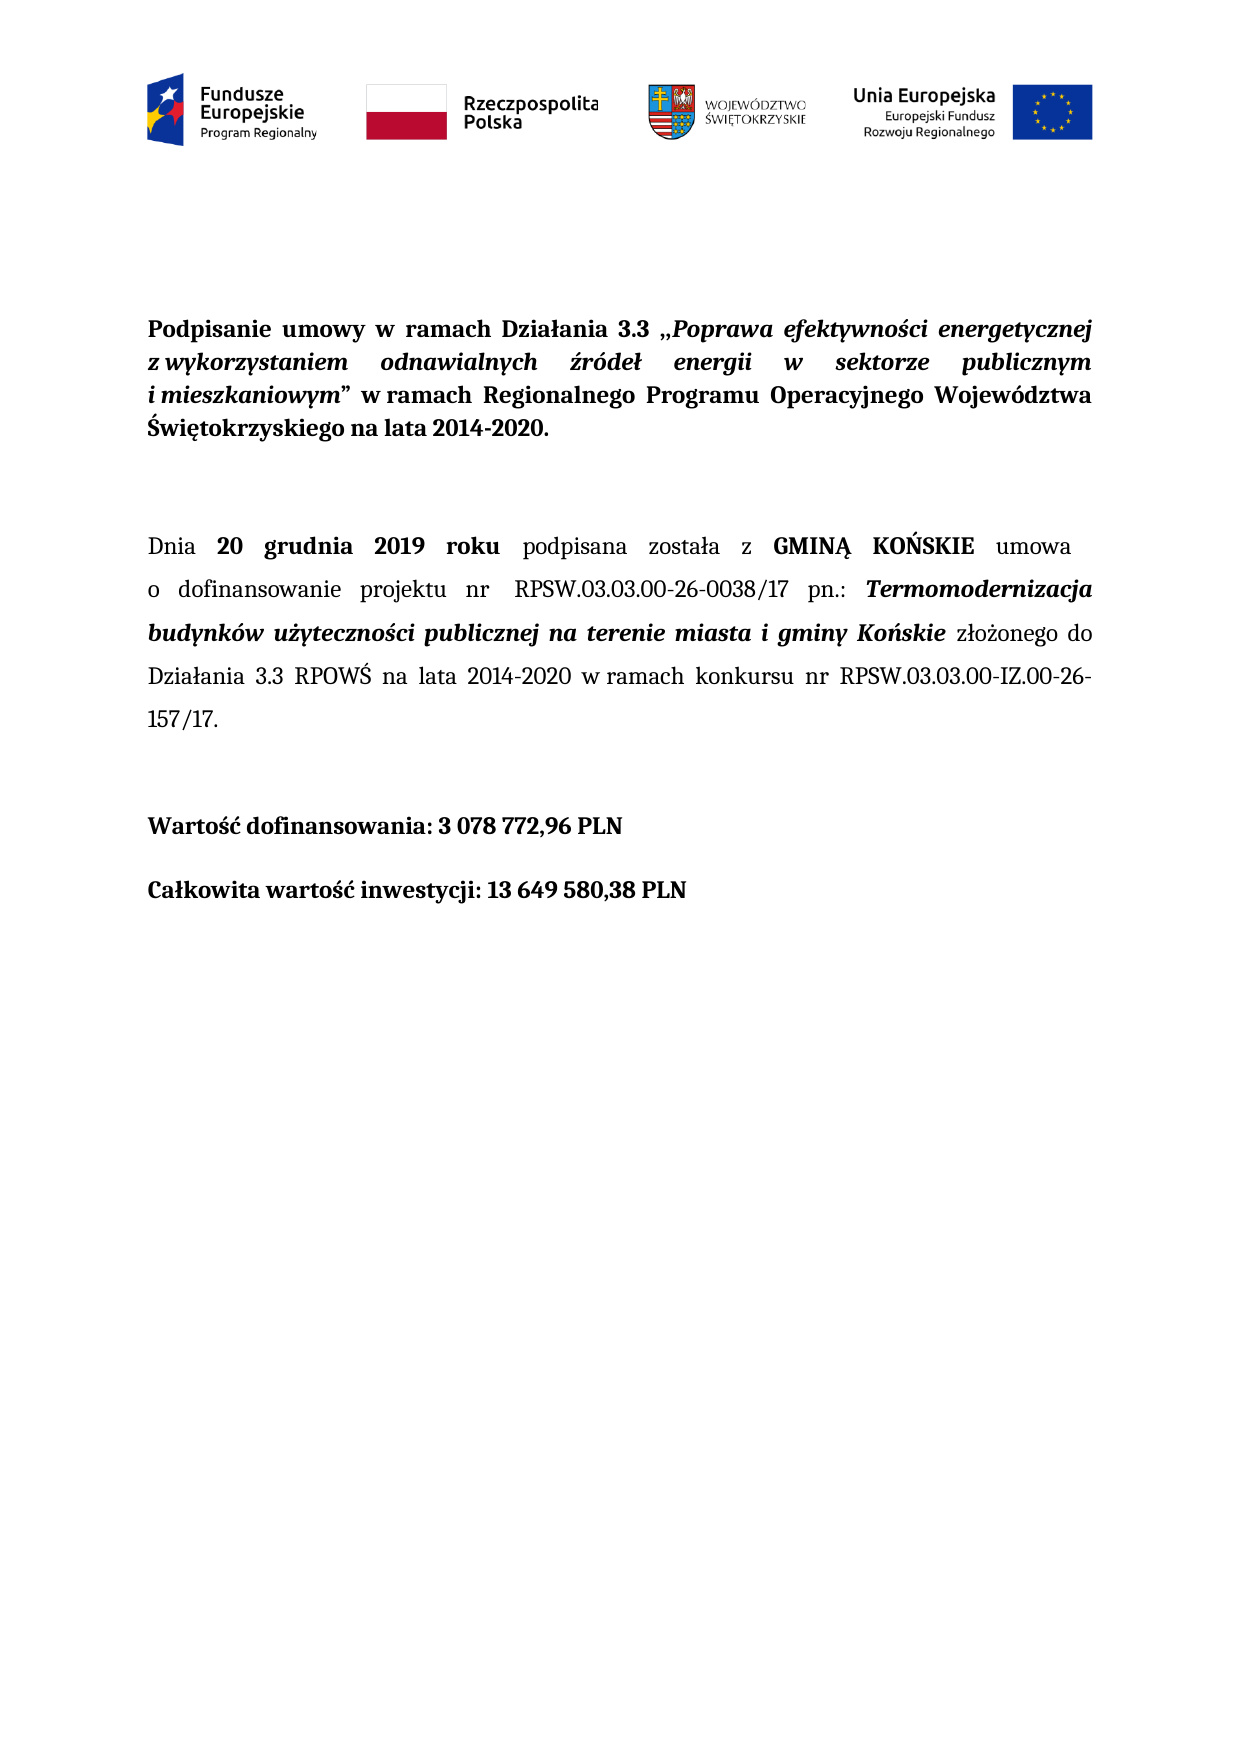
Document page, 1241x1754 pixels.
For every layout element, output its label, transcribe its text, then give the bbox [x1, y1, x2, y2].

text Dnia 20 grudnia 2019 roku podpisana została z GMINĄ KOŃSKIE umowa o dofinansowanie projektu nr RPSW.03.03.00-26-0038/17 pn.: Termomodernizacja budynków użyteczności publicznej na terenie miasta i gminy Końskie złożonego do Działania 3.3 RPOWŚ na lata 2014-2020 w ramach konkursu nr RPSW.03.03.00-IZ.00-26-157/17. [148, 532, 1093, 733]
picture [147, 73, 317, 146]
picture [854, 73, 1093, 146]
text Podpisanie umowy w ramach Działania 3.3 ,,Poprawa efektywności energetycznej z wykorzystaniem odnawialnych źródeł energii w sektorze publicznym i mieszkaniowym” w ramach Regionalnego Programu Operacyjnego Województwa Świętokrzyskiego na lata 2014-2020. [148, 315, 1093, 443]
picture [648, 73, 806, 146]
text Całkowita wartość inwestycji: 13 649 580,38 PLN [148, 876, 1093, 904]
picture [366, 73, 598, 146]
text Wartość dofinansowania: 3 078 772,96 PLN [148, 812, 1093, 841]
